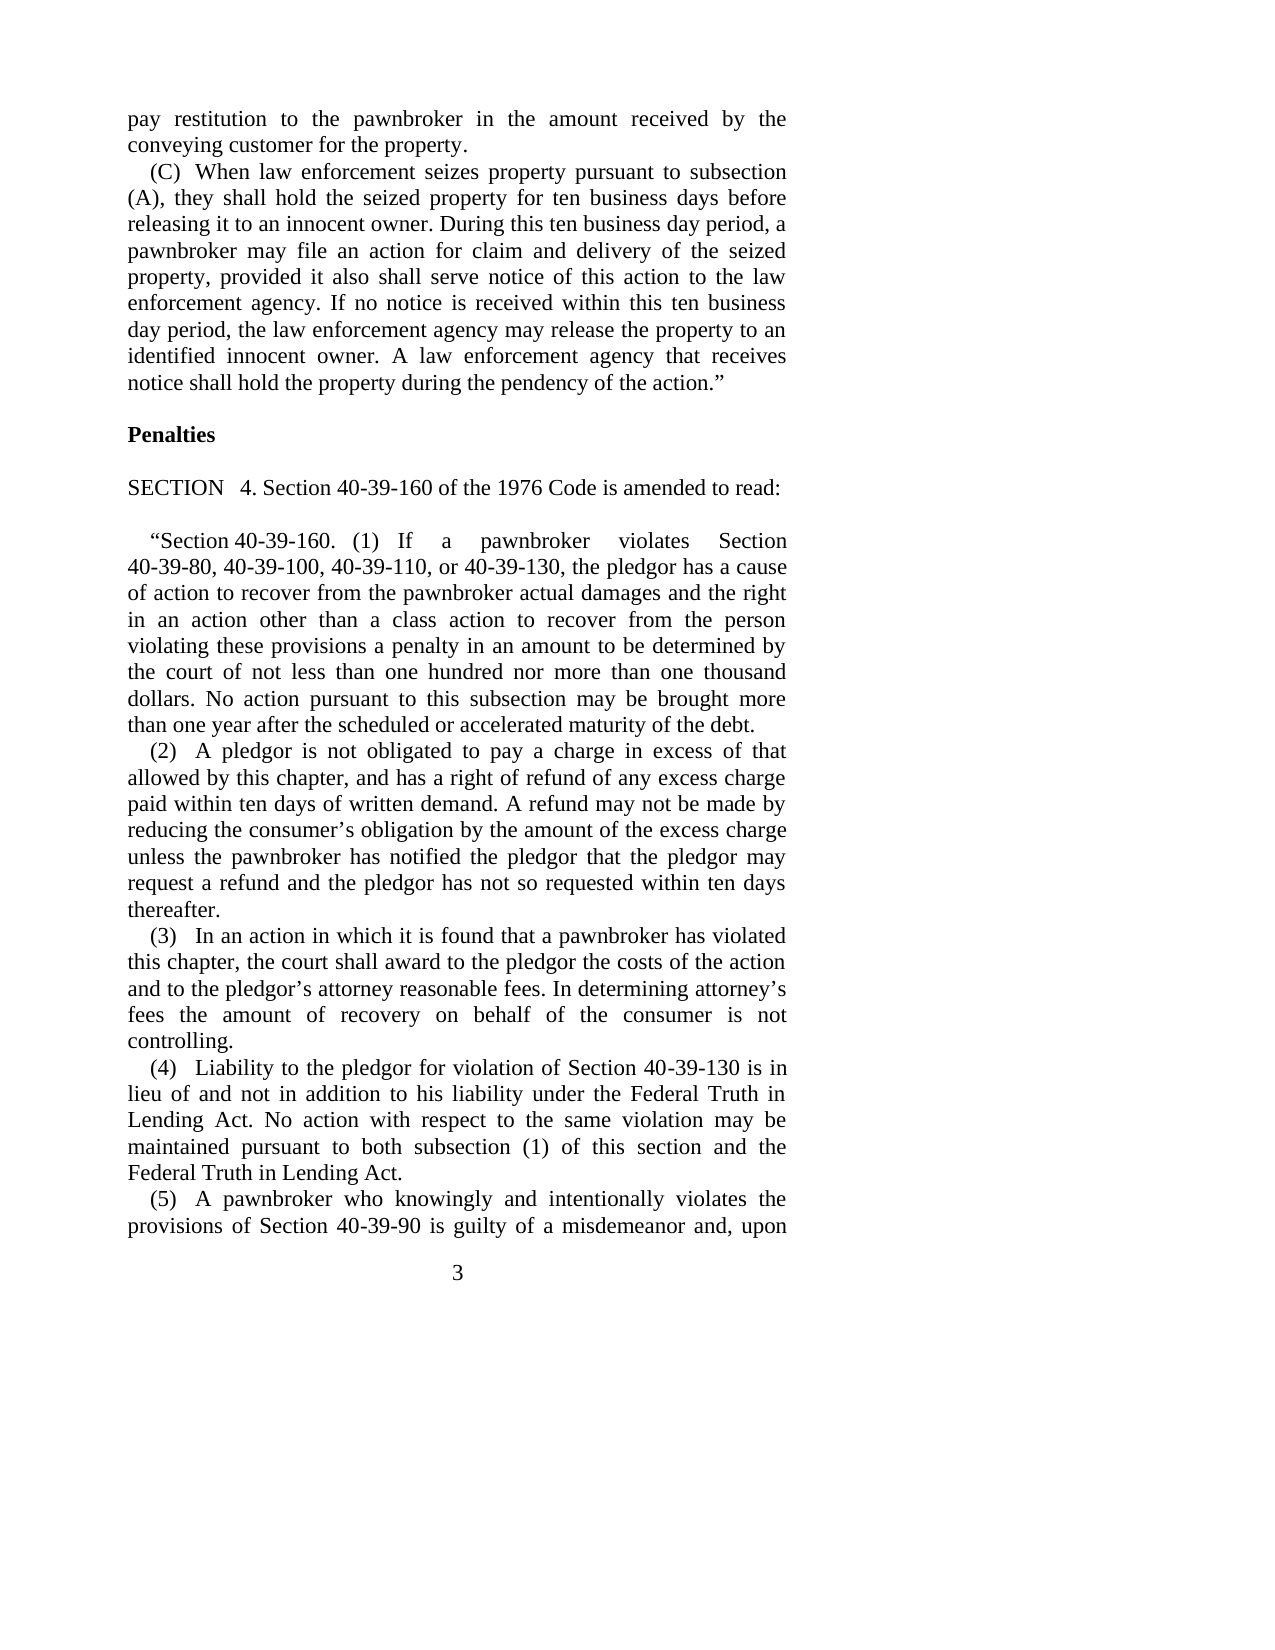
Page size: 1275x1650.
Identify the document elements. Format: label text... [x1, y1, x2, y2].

text (2) A pledgor is not obligated to pay a charge in excess of that allowed by this chapter, and has a right of refund of any excess charge paid within ten days of written demand. A refund may not be made by reducing the consumer’s obligation by the amount of the excess charge unless the pawnbroker has notified the pledgor that the pledgor may request a refund and the pledgor has not so requested within ten days thereafter. [127, 737, 787, 922]
text “Section 40-39-160. (1) If a pawnbroker violates Section 40-39-80, 40-39-100, 40-39-110, or 40-39-130, the pledgor has a cause of action to recover from the pawnbroker actual damages and the right in an action other than a class action to recover from the person violating these provisions a penalty in an amount to be determined by the court of not less than one hundred nor more than one thousand dollars. No action pursuant to this subsection may be brought more than one year after the scheduled or accelerated maturity of the debt. [127, 527, 787, 737]
text (C) When law enforcement seizes property pursuant to subsection (A), they shall hold the seized property for ten business days before releasing it to an innocent owner. During this ten business day period, a pawnbroker may file an action for claim and delivery of the seized property, provided it also shall serve notice of this action to the law enforcement agency. If no notice is received within this ten business day period, the law enforcement agency may release the property to an identified innocent owner. A law enforcement agency that receives notice shall hold the property during the pendency of the action.” [127, 158, 787, 395]
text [127, 1186, 787, 1238]
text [127, 105, 787, 158]
text (3) In an action in which it is found that a pawnbroker has violated this chapter, the court shall award to the pledgor the costs of the action and to the pledgor’s attorney reasonable fees. In determining attorney’s fees the amount of recovery on behalf of the consumer is not controlling. [127, 922, 787, 1054]
text (4) Liability to the pledgor for violation of Section 40-39-130 is in lieu of and not in addition to his liability under the Federal Truth in Lending Act. No action with respect to the same violation may be maintained pursuant to both subsection (1) of this section and the Federal Truth in Lending Act. [127, 1054, 787, 1186]
text SECTION 4. Section 40-39-160 of the 1976 Code is amended to read: [127, 474, 787, 500]
text Penalties [127, 421, 787, 448]
